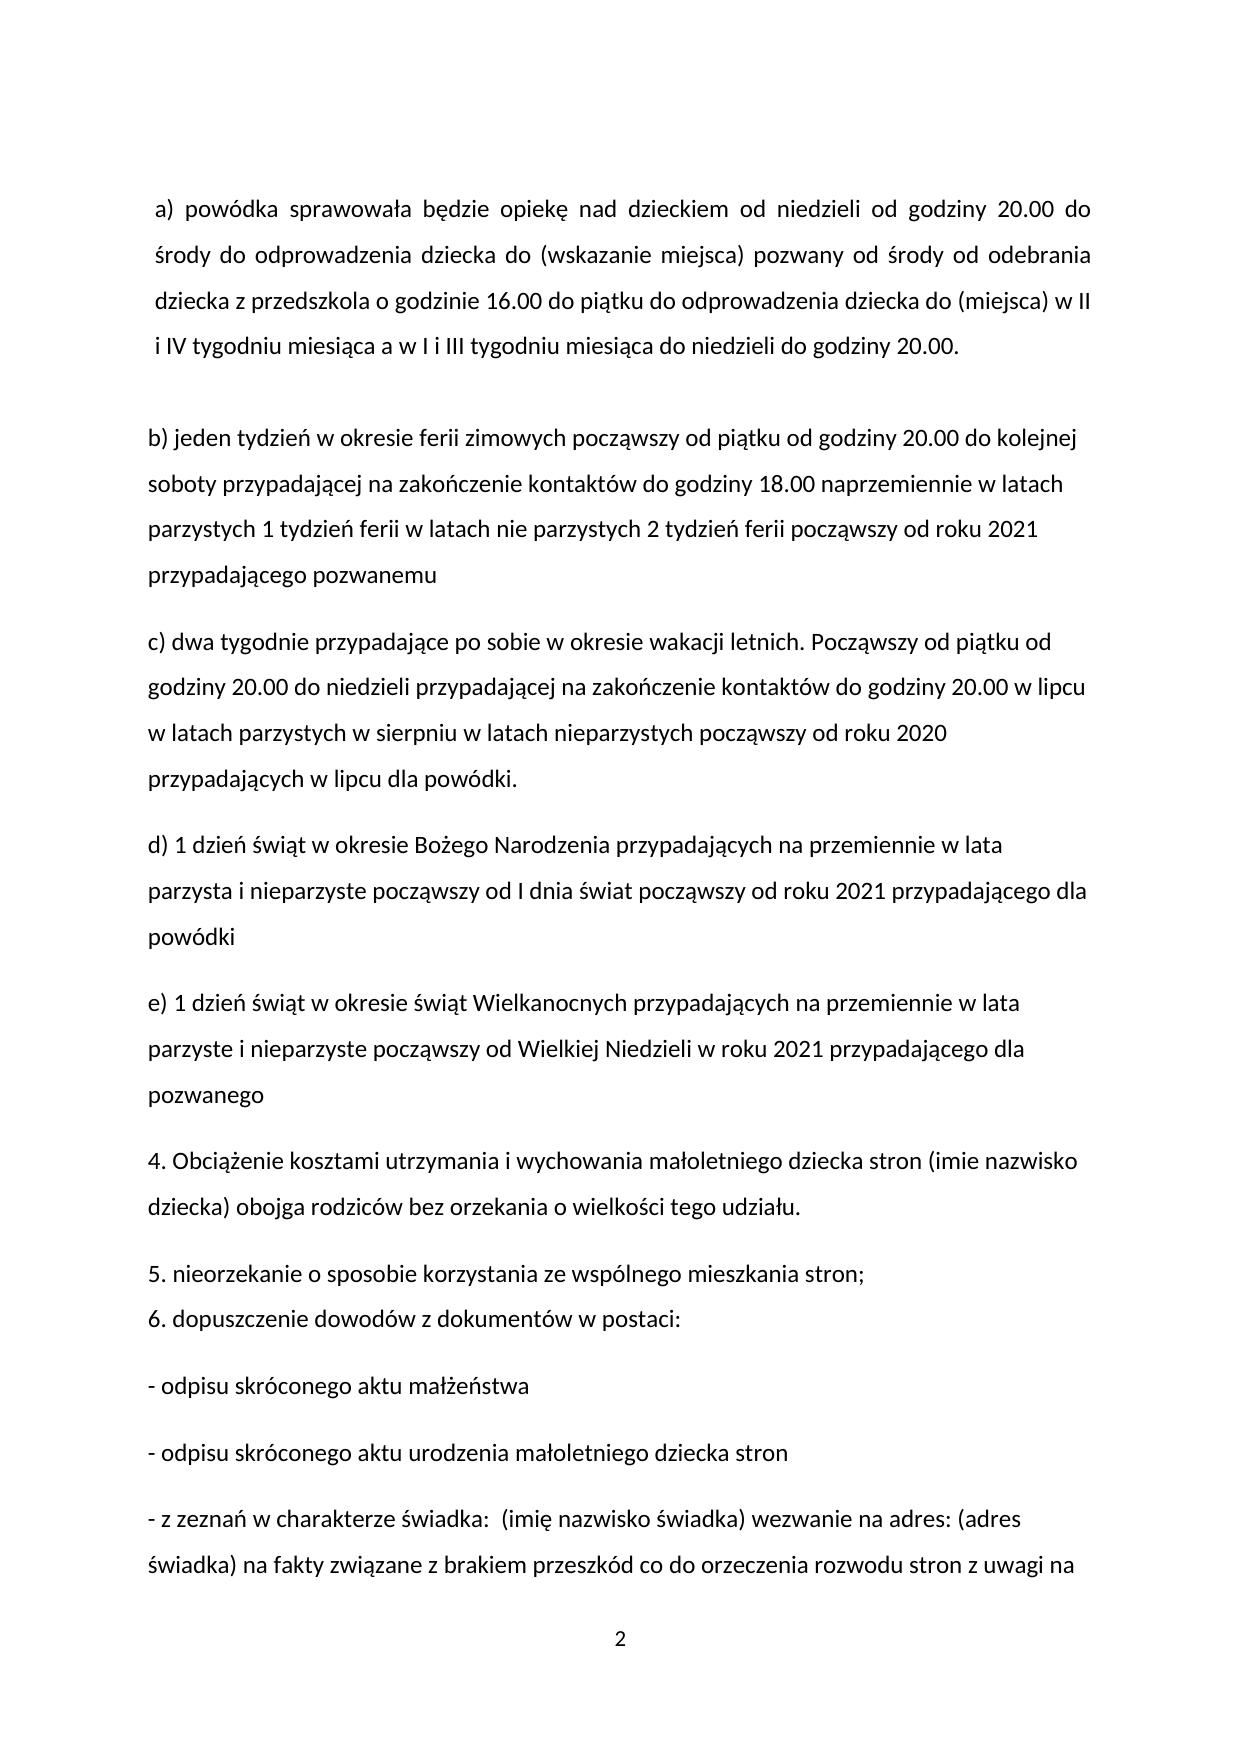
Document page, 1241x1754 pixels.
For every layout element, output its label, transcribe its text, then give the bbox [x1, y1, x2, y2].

text 5. nieorzekanie o sposobie korzystania ze wspólnego mieszkania stron; [148, 1258, 1093, 1288]
text a) powódka sprawowała będzie opiekę nad dzieckiem od niedzieli od godziny 20.00 do środy do odprowadzenia dziecka do (wskazanie miejsca) pozwany od środy od odebrania dziecka z przedszkola o godzinie 16.00 do piątku do odprowadzenia dziecka do (miejsca) w II i IV tygodniu miesiąca a w I i III tygodniu miesiąca do niedzieli do godziny 20.00. [154, 193, 1093, 361]
text 4. Obciążenie kosztami utrzymania i wychowania małoletniego dziecka stron (imie nazwisko dziecka) obojga rodziców bez orzekania o wielkości tego udziału. [148, 1146, 1093, 1222]
text c) dwa tygodnie przypadające po sobie w okresie wakacji letnich. Począwszy od piątku od godziny 20.00 do niedzieli przypadającej na zakończenie kontaktów do godziny 20.00 w lipcu w latach parzystych w sierpniu w latach nieparzystych począwszy od roku 2020 przypadających w lipcu dla powódki. [148, 626, 1093, 793]
text - odpisu skróconego aktu urodzenia małoletniego dziecka stron [148, 1437, 1093, 1467]
text e) 1 dzień świąt w okresie świąt Wielkanocnych przypadających na przemiennie w lata parzyste i nieparzyste począwszy od Wielkiej Niedzieli w roku 2021 przypadającego dla pozwanego [148, 987, 1093, 1109]
text - odpisu skróconego aktu małżeństwa [148, 1370, 1093, 1401]
text d) 1 dzień świąt w okresie Bożego Narodzenia przypadających na przemiennie w lata parzysta i nieparzyste począwszy od I dnia świat począwszy od roku 2021 przypadającego dla powódki [148, 829, 1093, 951]
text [148, 1503, 1093, 1579]
text 6. dopuszczenie dowodów z dokumentów w postaci: [148, 1303, 1093, 1334]
text b) jeden tydzień w okresie ferii zimowych począwszy od piątku od godziny 20.00 do kolejnej soboty przypadającej na zakończenie kontaktów do godziny 18.00 naprzemiennie w latach parzystych 1 tydzień ferii w latach nie parzystych 2 tydzień ferii począwszy od roku 2021 przypadającego pozwanemu [148, 422, 1093, 590]
